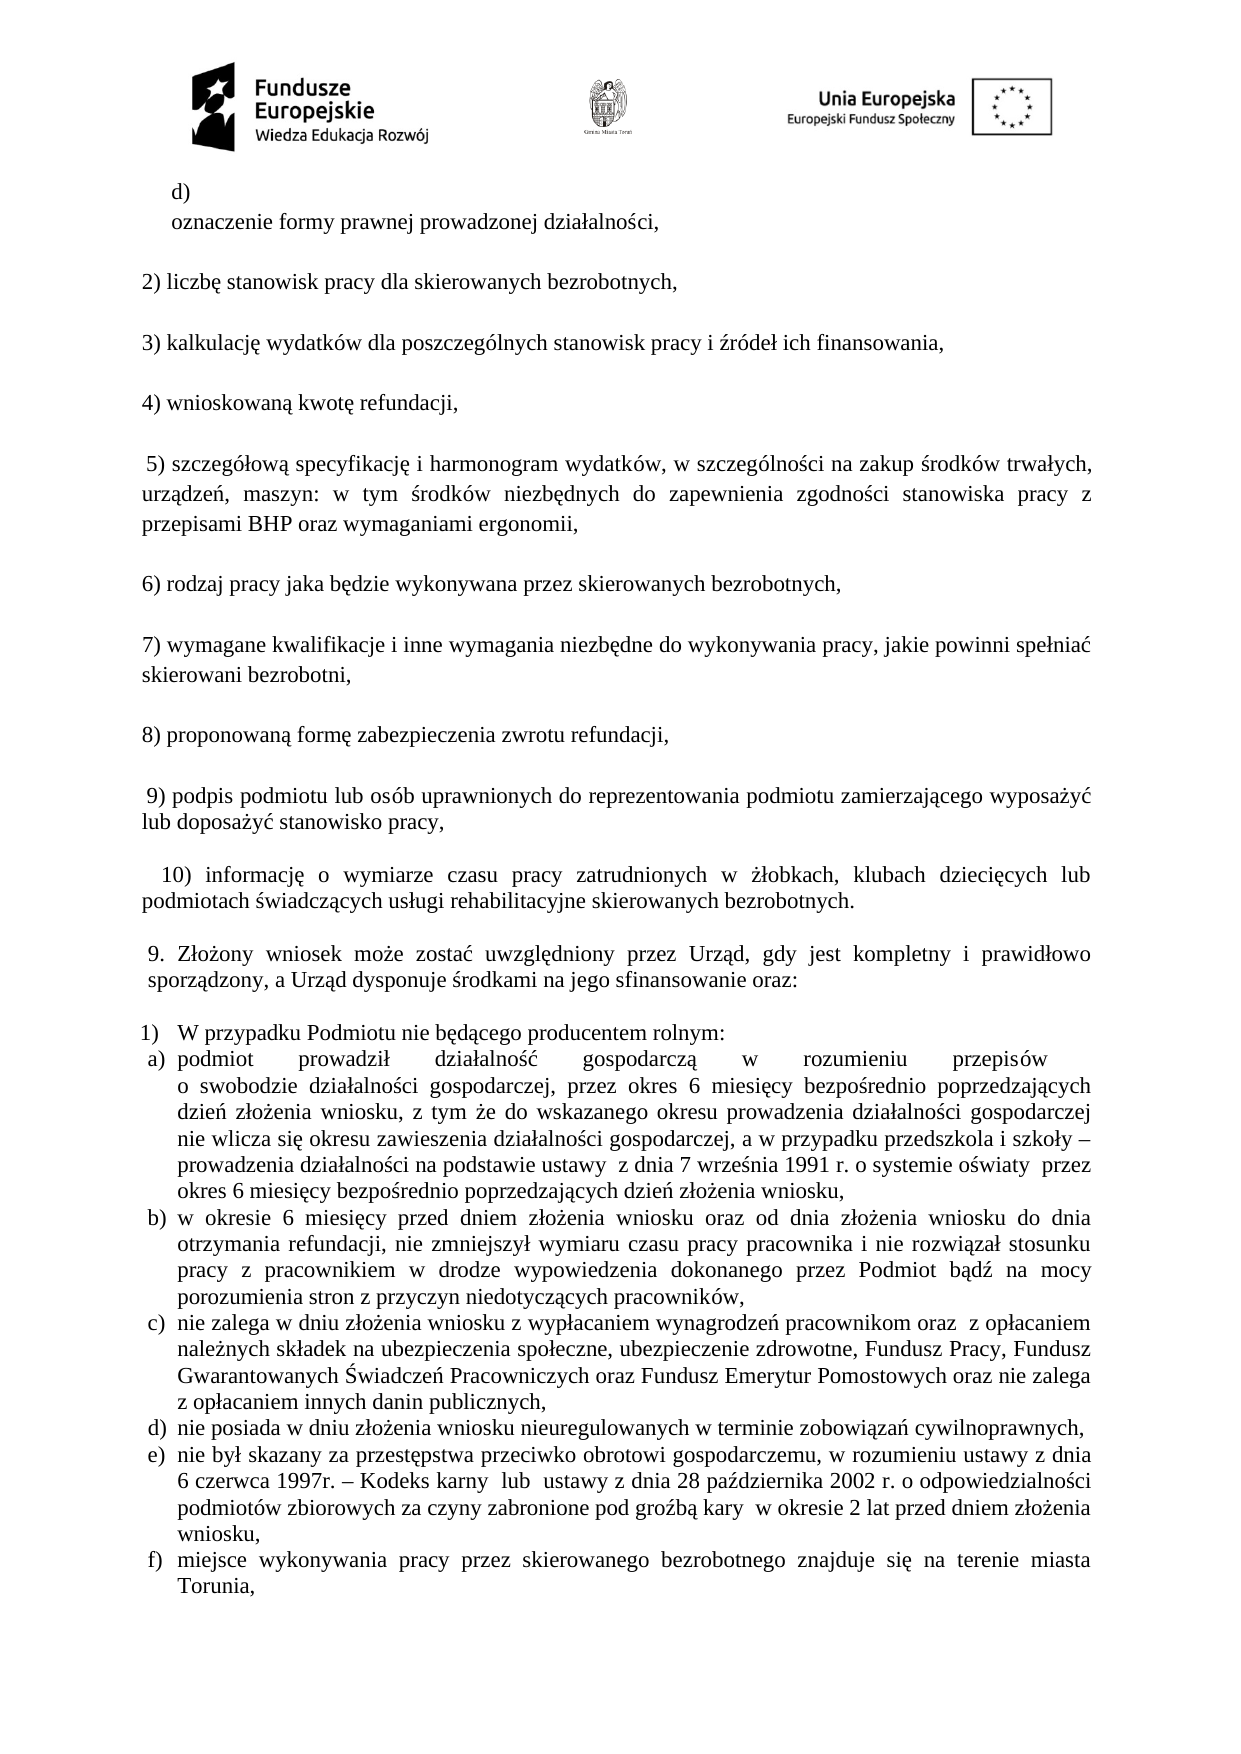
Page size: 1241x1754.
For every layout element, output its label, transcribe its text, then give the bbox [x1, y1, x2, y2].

picture [171, 40, 449, 148]
text 3) kalkulację wydatków dla poszczególnych stanowisk pracy i źródeł ich finansowania, [142, 329, 1093, 355]
picture [769, 59, 1069, 148]
text 2) liczbę stanowisk pracy dla skierowanych bezrobotnych, [142, 268, 1093, 295]
list oznaczenie formy prawnej prowadzonej działalności, [171, 148, 1093, 234]
text 10) informację o wymiarze czasu pracy zatrudnionych w żłobkach, klubach dziecięcych lub podmiotach świadczących usługi rehabilitacyjne skierowanych bezrobotnych. [120, 861, 1093, 914]
text 5) szczegółową specyfikację i harmonogram wydatków, w szczególności na zakup środków trwałych, urządzeń, maszyn: w tym środków niezbędnych do zapewnienia zgodności stanowiska pracy z przepisami BHP oraz wymaganiami ergonomii, [112, 450, 1093, 536]
text 7) wymagane kwalifikacje i inne wymagania niezbędne do wykonywania pracy, jakie powinni spełniać skierowani bezrobotni, [112, 631, 1093, 687]
list nie był skazany za przestępstwa przeciwko obrotowi gospodarczemu, w rozumieniu ustawy z dnia 6 czerwca 1997r. – Kodeks karny lub ustawy z dnia 28 października 2002 r. o odpowiedzialności podmiotów zbiorowych za czyny zabronione pod groźbą kary w okresie 2 lat przed dniem złożenia wniosku, [147, 1441, 1093, 1546]
list podmiot prowadził działalność gospodarczą w rozumieniu przepisów o swobodzie działalności gospodarczej, przez okres 6 miesięcy bezpośrednio poprzedzających dzień złożenia wniosku, z tym że do wskazanego okresu prowadzenia działalności gospodarczej nie wlicza się okresu zawieszenia działalności gospodarczej, a w przypadku przedszkola i szkoły – prowadzenia działalności na podstawie ustawy z dnia 7 września 1991 r. o systemie oświaty przez okres 6 miesięcy bezpośrednio poprzedzających dzień złożenia wniosku, [147, 1046, 1093, 1204]
text 9. Złożony wniosek może zostać uwzględniony przez Urząd, gdy jest kompletny i prawidłowo sporządzony, a Urząd dysponuje środkami na jego sfinansowanie oraz: [148, 940, 1093, 993]
list w okresie 6 miesięcy przed dniem złożenia wniosku oraz od dnia złożenia wniosku do dnia otrzymania refundacji, nie zmniejszył wymiaru czasu pracy pracownika i nie rozwiązał stosunku pracy z pracownikiem w drodze wypowiedzenia dokonanego przez Podmiot bądź na mocy porozumienia stron z przyczyn niedotyczących pracowników, [147, 1204, 1093, 1309]
list miejsce wykonywania pracy przez skierowanego bezrobotnego znajduje się na terenie miasta Torunia, [147, 1546, 1093, 1599]
text 6) rodzaj pracy jaka będzie wykonywana przez skierowanych bezrobotnych, [142, 571, 1093, 597]
picture [584, 79, 632, 135]
list nie posiada w dniu złożenia wniosku nieuregulowanych w terminie zobowiązań cywilnoprawnych, [148, 1414, 1093, 1441]
list W przypadku Podmiotu nie będącego producentem rolnym: [139, 1019, 1093, 1046]
text 9) podpis podmiotu lub osób uprawnionych do reprezentowania podmiotu zamierzającego wyposażyć lub doposażyć stanowisko pracy, [120, 782, 1093, 835]
list nie zalega w dniu złożenia wniosku z wypłacaniem wynagrodzeń pracownikom oraz z opłacaniem należnych składek na ubezpieczenia społeczne, ubezpieczenie zdrowotne, Fundusz Pracy, Fundusz Gwarantowanych Świadczeń Pracowniczych oraz Fundusz Emerytur Pomostowych oraz nie zalega z opłacaniem innych danin publicznych, [147, 1309, 1093, 1414]
text 8) proponowaną formę zabezpieczenia zwrotu refundacji, [142, 722, 1093, 748]
text 4) wnioskowaną kwotę refundacji, [142, 389, 1093, 416]
